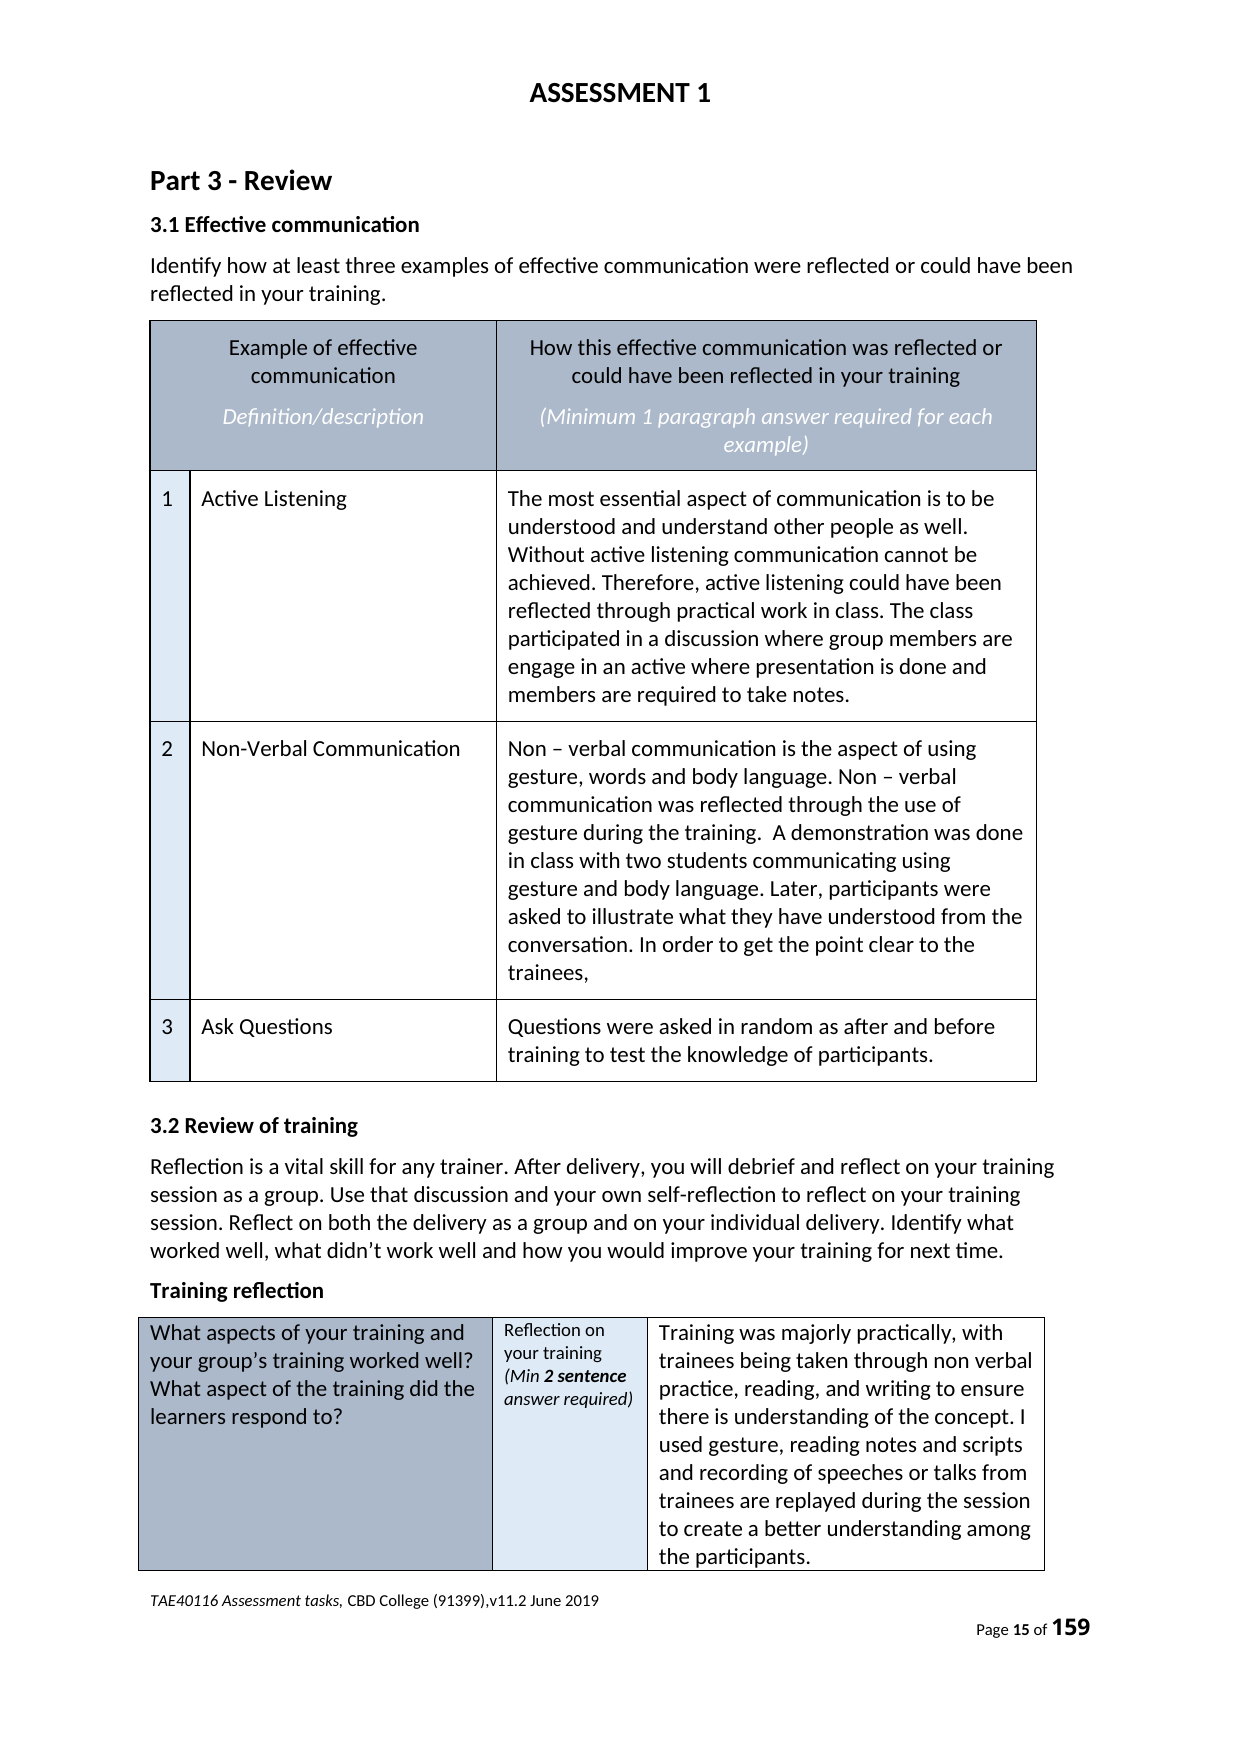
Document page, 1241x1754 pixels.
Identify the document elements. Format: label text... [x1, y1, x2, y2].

table_cell Non – verbal communication is the aspect of using gesture, words and body language. Non – verbal communication was reflected through the use of gesture during the training. A demonstration was done in class with two students communicating using gesture and body language. Later, participants were asked to illustrate what they have understood from the conversation. In order to get the point clear to the trainees, [497, 722, 1036, 999]
table_cell The most essential aspect of communication is to be understood and understand other people as well. Without active listening communication cannot be achieved. Therefore, active listening could have been reflected through practical work in class. The class participated in a discussion where group members are engage in an active where presentation is done and members are required to take notes. [497, 471, 1036, 721]
table_cell Non-Verbal Communication [191, 722, 496, 999]
table_header Example of effective communication Definition/description [151, 321, 496, 470]
table_cell 1 [151, 471, 189, 721]
text Reflection is a vital skill for any trainer. After delivery, you will debrief and reflect on your training session as a group. Use that discussion and your own self-reflection to reflect on your training session. Reflect on both the delivery as a group and on your individual delivery. Identify what worked well, what didn’t work well and how you would improve your training for next time. [150, 1152, 1090, 1264]
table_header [139, 1318, 492, 1570]
table_header How this effective communication was reflected or could have been reflected in your training (Minimum 1 paragraph answer required for each example) [497, 321, 1036, 470]
text Training reflection [150, 1276, 1090, 1304]
text 3.1 Effective communication [150, 211, 1090, 239]
table_cell 3 [151, 1000, 189, 1081]
table_header Reflection on your training (Min 2 sentence answer required) [493, 1318, 647, 1570]
text 3.2 Review of training [150, 1110, 1090, 1139]
table_cell Questions were asked in random as after and before training to test the knowledge of participants. [497, 1000, 1036, 1081]
table_cell 2 [151, 722, 189, 999]
table_cell Active Listening [191, 471, 496, 721]
table_cell Ask Questions [191, 1000, 496, 1081]
text Identify how at least three examples of effective communication were reflected or could have been reflected in your training. [150, 251, 1090, 307]
table_header Training was majorly practically, with trainees being taken through non verbal practice, reading, and writing to ensure there is understanding of the concept. I used gesture, reading notes and scripts and recording of speeches or talks from trainees are replayed during the session to create a better understanding among the participants. [648, 1318, 1044, 1570]
text Part 3 - Review [150, 162, 1090, 198]
